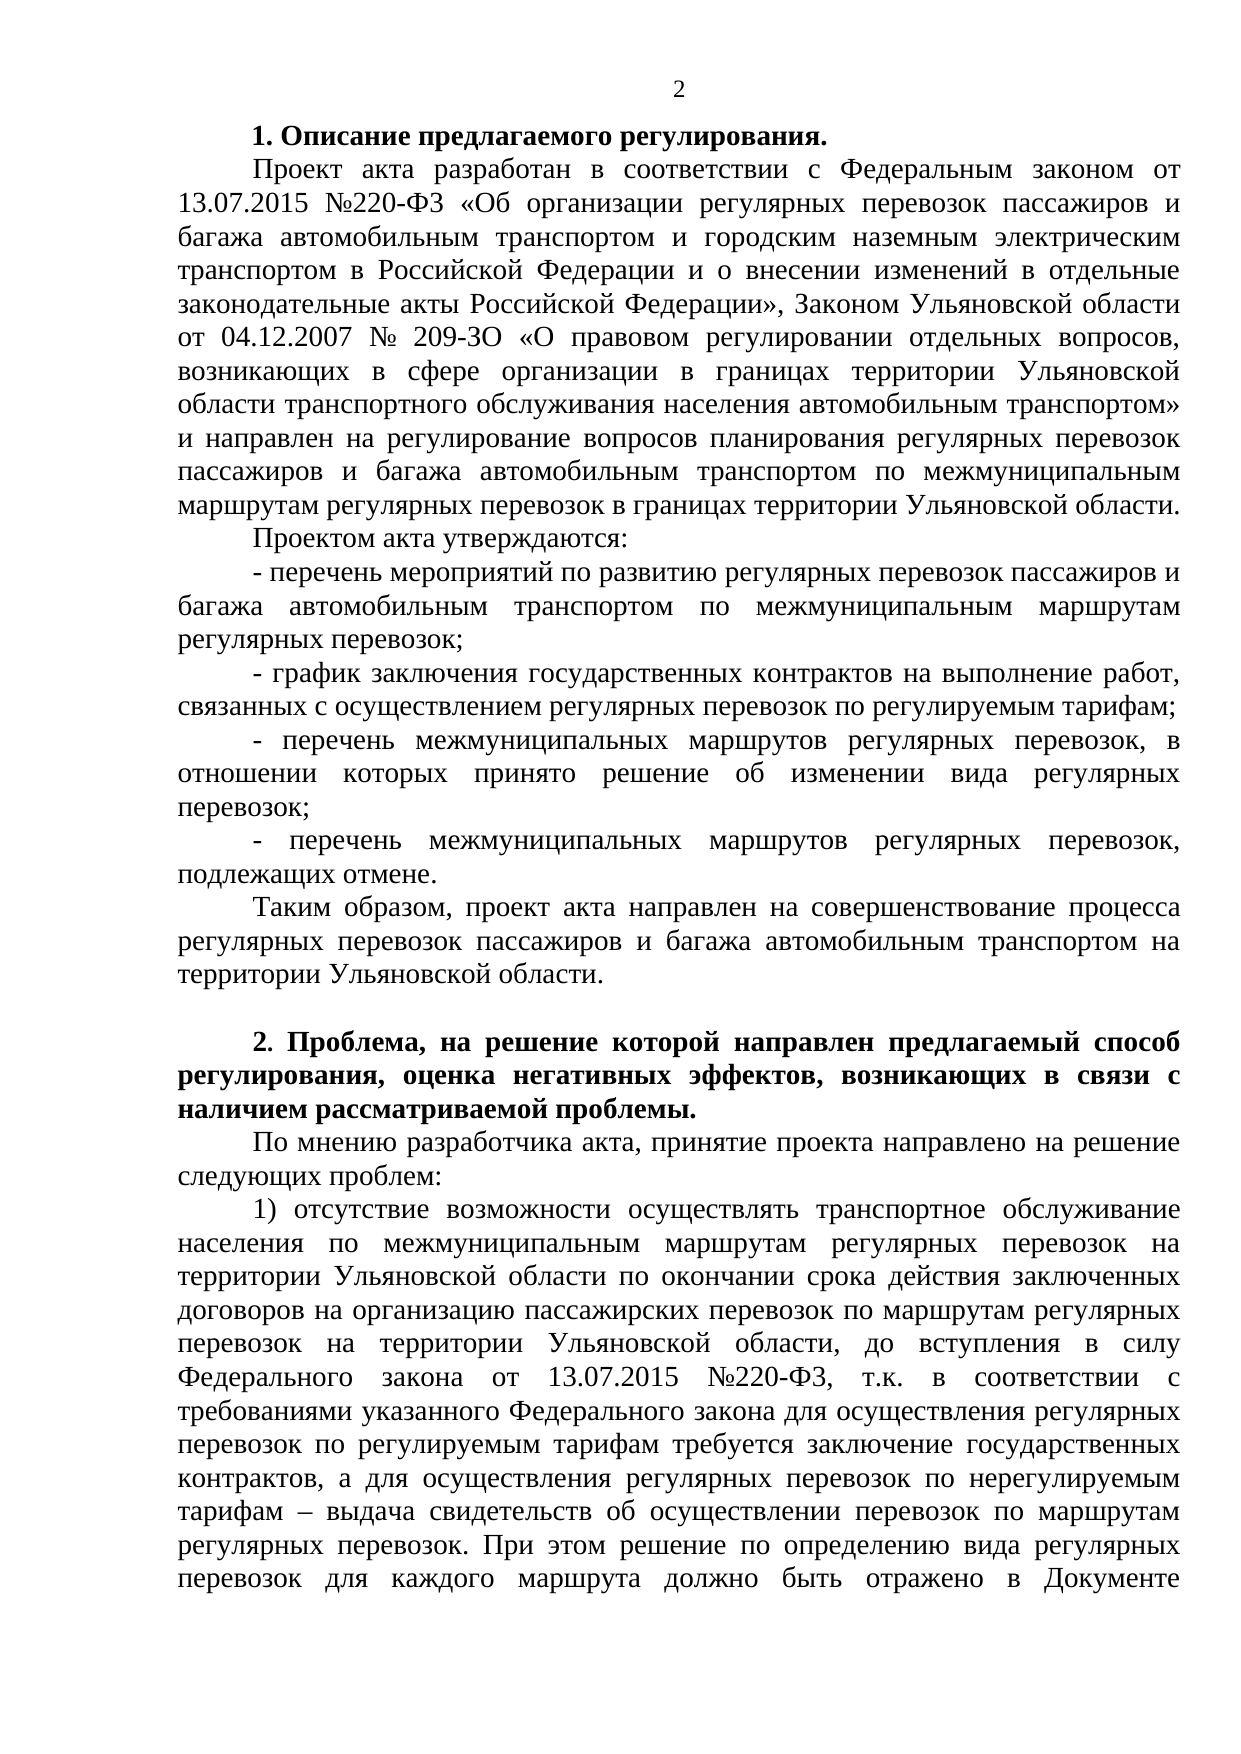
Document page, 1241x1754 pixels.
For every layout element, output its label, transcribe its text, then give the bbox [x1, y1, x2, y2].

text Проектом акта утверждаются: [177, 521, 1181, 554]
text - перечень межмуниципальных маршрутов регулярных перевозок, в отношении которых принято решение об изменении вида регулярных перевозок; [177, 722, 1181, 822]
text - перечень межмуниципальных маршрутов регулярных перевозок, подлежащих отмене. [177, 822, 1181, 889]
text - перечень мероприятий по развитию регулярных перевозок пассажиров и багажа автомобильным транспортом по межмуниципальным маршрутам регулярных перевозок; [177, 554, 1181, 655]
text Таким образом, проект акта направлен на совершенствование процесса регулярных перевозок пассажиров и багажа автомобильным транспортом на территории Ульяновской области. [177, 889, 1181, 990]
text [177, 1191, 1181, 1594]
text Проект акта разработан в соответствии с Федеральным законом от 13.07.2015 №220-Ф3 «Об организации регулярных перевозок пассажиров и багажа автомобильным транспортом и городским наземным электрическим транспортом в Российской Федерации и о внесении изменений в отдельные законодательные акты Российской Федерации», Законом Ульяновской области от 04.12.2007 № 209-ЗО «О правовом регулировании отдельных вопросов, возникающих в сфере организации в границах территории Ульяновской области транспортного обслуживания населения автомобильным транспортом» и направлен на регулирование вопросов планирования регулярных перевозок пассажиров и багажа автомобильным транспортом по межмуниципальным маршрутам регулярных перевозок в границах территории Ульяновской области. [177, 152, 1181, 521]
text По мнению разработчика акта, принятие проекта направлено на решение следующих проблем: [177, 1124, 1181, 1191]
text - график заключения государственных контрактов на выполнение работ, связанных с осуществлением регулярных перевозок по регулируемым тарифам; [177, 655, 1181, 722]
text 2. Проблема, на решение которой направлен предлагаемый способ регулирования, оценка негативных эффектов, возникающих в связи с наличием рассматриваемой проблемы. [177, 1024, 1181, 1124]
text 1. Описание предлагаемого регулирования. [177, 118, 1181, 152]
